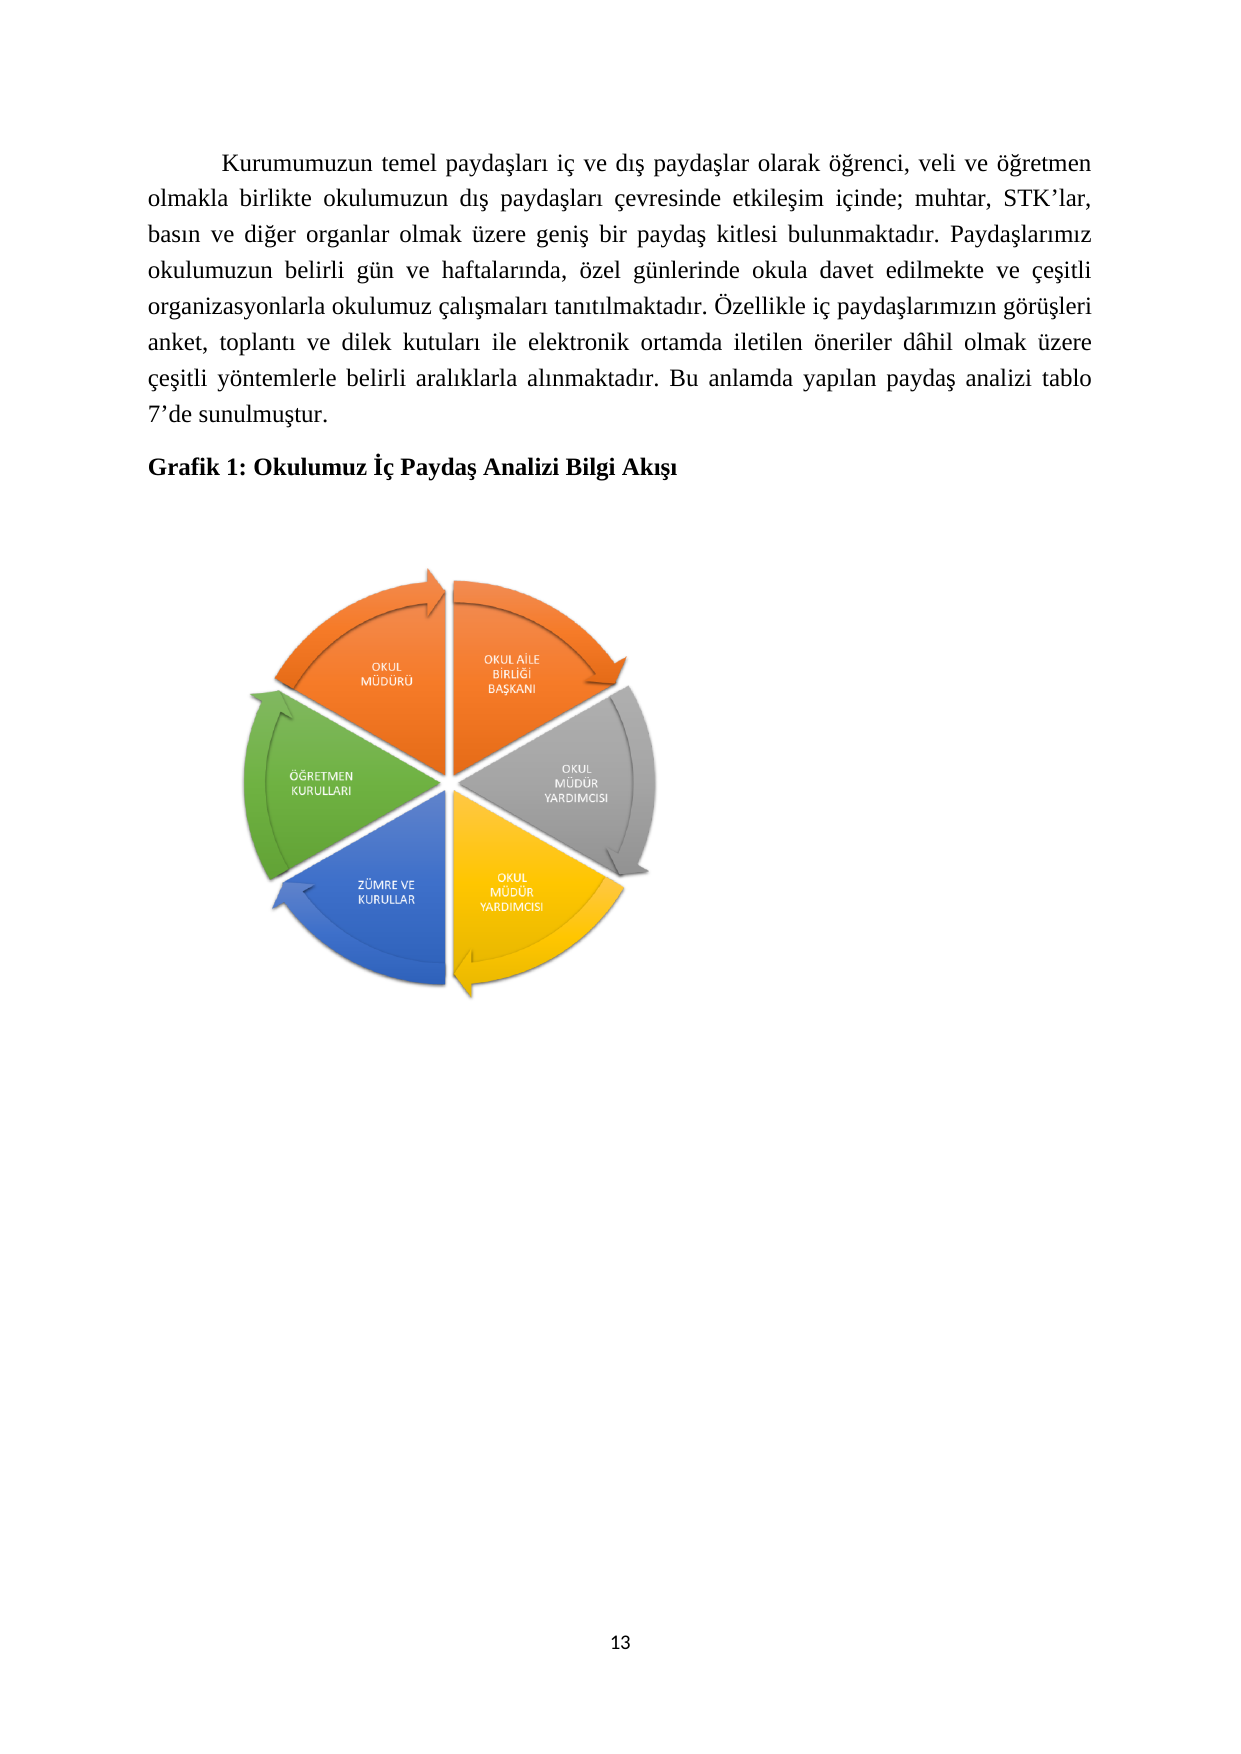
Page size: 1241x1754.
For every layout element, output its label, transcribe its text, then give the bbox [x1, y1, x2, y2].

text Grafik 1: Okulumuz İç Paydaş Analizi Bilgi Akışı [148, 452, 1093, 481]
picture [239, 566, 659, 1003]
text Kurumumuzun temel paydaşları iç ve dış paydaşlar olarak öğrenci, veli ve öğretmen olmakla birlikte okulumuzun dış paydaşları çevresinde etkileşim içinde; muhtar, STK’lar, basın ve diğer organlar olmak üzere geniş bir paydaş kitlesi bulunmaktadır. Paydaşlarımız okulumuzun belirli gün ve haftalarında, özel günlerinde okula davet edilmekte ve çeşitli organizasyonlarla okulumuz çalışmaları tanıtılmaktadır. Özellikle iç paydaşlarımızın görüşleri anket, toplantı ve dilek kutuları ile elektronik ortamda iletilen öneriler dâhil olmak üzere çeşitli yöntemlerle belirli aralıklarla alınmaktadır. Bu anlamda yapılan paydaş analizi tablo 7’de sunulmuştur. [148, 148, 1093, 428]
